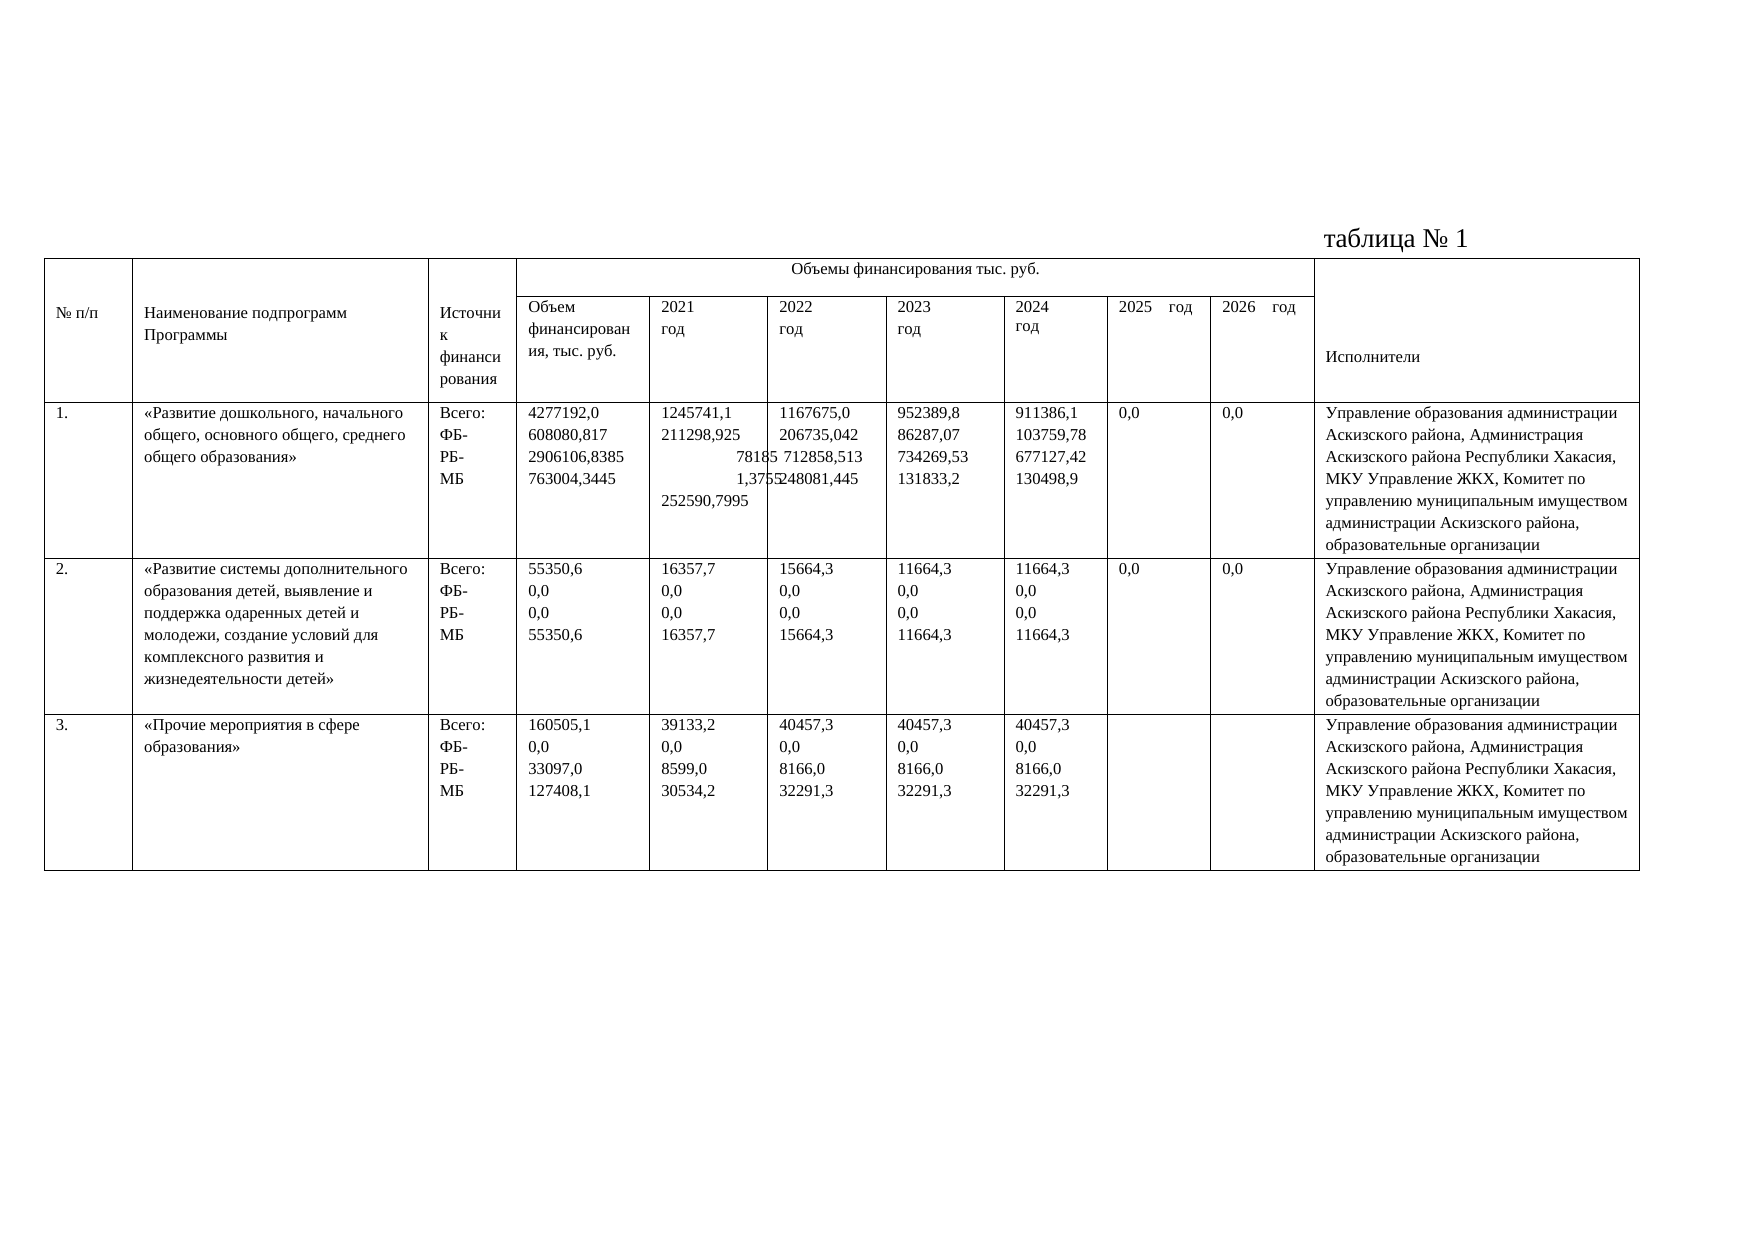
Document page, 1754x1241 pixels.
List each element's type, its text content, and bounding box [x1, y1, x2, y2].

table_cell 0,0 [1108, 559, 1210, 713]
table_cell 16357,7 0,0 0,0 16357,7 [650, 559, 767, 713]
table_header Наименование подпрограмм Программы [133, 259, 428, 402]
table_cell 40457,3 0,0 8166,0 32291,3 [887, 715, 1004, 869]
table_cell «Развитие системы дополнительного образования детей, выявление и поддержка одаренных детей и молодежи, создание условий для комплексного развития и жизнедеятельности детей» [133, 559, 428, 713]
table_cell 2025 год [1108, 297, 1210, 402]
table_cell 2022 год [768, 297, 886, 402]
table_cell Управление образования администрации Аскизского района, Администрация Аскизского района Республики Хакасия, МКУ Управление ЖКХ, Комитет по управлению муниципальным имуществом администрации Аскизского района, образовательные организации [1315, 715, 1639, 869]
table_cell «Развитие дошкольного, начального общего, основного общего, среднего общего образования» [133, 403, 428, 558]
table_cell 3. [45, 715, 132, 869]
table_cell 1. [45, 403, 132, 558]
table_cell 1167675,0 206735,042 712858,513 248081,445 [768, 403, 886, 558]
table_cell 160505,1 0,0 33097,0 127408,1 [517, 715, 649, 869]
table_cell Управление образования администрации Аскизского района, Администрация Аскизского района Республики Хакасия, МКУ Управление ЖКХ, Комитет по управлению муниципальным имуществом администрации Аскизского района, образовательные организации [1315, 559, 1639, 713]
table_cell 55350,6 0,0 0,0 55350,6 [517, 559, 649, 713]
table_cell Всего: ФБ- РБ- МБ [429, 559, 516, 713]
table_cell 40457,3 0,0 8166,0 32291,3 [1005, 715, 1107, 869]
table_cell 40457,3 0,0 8166,0 32291,3 [768, 715, 886, 869]
list таблица № 1 [89, 222, 1665, 253]
table_cell [1211, 715, 1314, 869]
table_cell 0,0 [1108, 403, 1210, 558]
table_cell 2023 год [887, 297, 1004, 402]
table_cell 0,0 [1211, 559, 1314, 713]
table_header Источник финансирования [429, 259, 516, 402]
table_cell 39133,2 0,0 8599,0 30534,2 [650, 715, 767, 869]
table_cell Объем финансирования, тыс. руб. [517, 297, 649, 402]
table_cell [1108, 715, 1210, 869]
table_cell 11664,3 0,0 0,0 11664,3 [887, 559, 1004, 713]
table_cell Управление образования администрации Аскизского района, Администрация Аскизского района Республики Хакасия, МКУ Управление ЖКХ, Комитет по управлению муниципальным имуществом администрации Аскизского района, образовательные организации [1315, 403, 1639, 558]
table_cell 2021 год [650, 297, 767, 402]
table_cell 15664,3 0,0 0,0 15664,3 [768, 559, 886, 713]
table_cell 2026 год [1211, 297, 1314, 402]
table_header Исполнители [1315, 259, 1639, 402]
table_cell 2024 год [1005, 297, 1107, 402]
table_cell Всего: ФБ- РБ- МБ [429, 403, 516, 558]
table_cell 2. [45, 559, 132, 713]
table_cell 0,0 [1211, 403, 1314, 558]
table_header № п/п [45, 259, 132, 402]
table_cell 911386,1 103759,78 677127,42 130498,9 [1005, 403, 1107, 558]
table_cell «Прочие мероприятия в сфере образования» [133, 715, 428, 869]
table_cell 952389,8 86287,07 734269,53 131833,2 [887, 403, 1004, 558]
table_header Объемы финансирования тыс. руб. [517, 259, 1314, 296]
table_cell 4277192,0 608080,817 2906106,8385 763004,3445 [517, 403, 649, 558]
table_cell Всего: ФБ- РБ- МБ [429, 715, 516, 869]
table_cell 1245741,1 211298,925 781851,3755 252590,7995 [650, 403, 767, 558]
table_cell 11664,3 0,0 0,0 11664,3 [1005, 559, 1107, 713]
